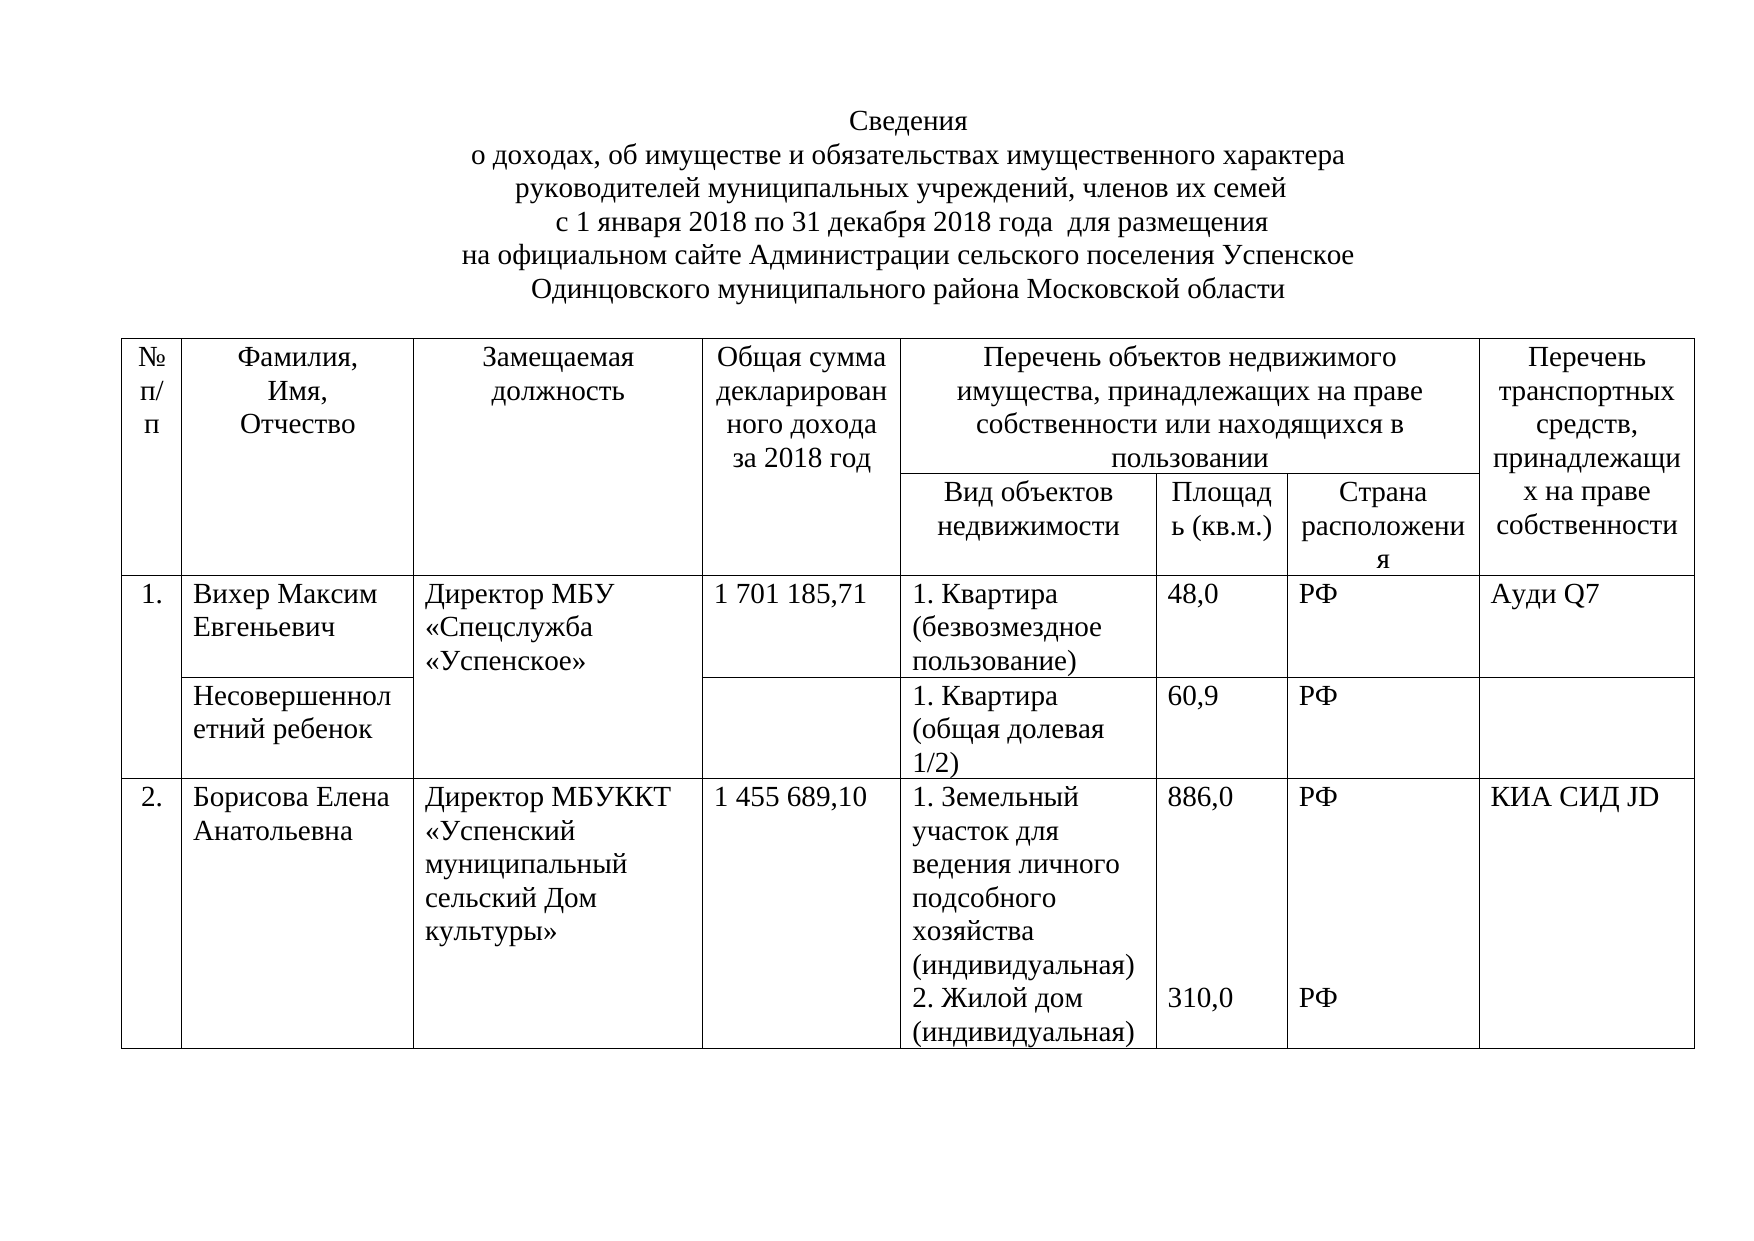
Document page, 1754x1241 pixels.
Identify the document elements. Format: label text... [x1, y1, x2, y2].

table_cell 1. Земельный участок для ведения личного подсобного хозяйства (индивидуальная) 2. Жилой дом (индивидуальная) [901, 779, 1156, 1048]
table_cell Площадь (кв.м.) [1157, 474, 1287, 575]
text Одинцовского муниципального района Московской области [133, 271, 1683, 304]
text с 1 января 2018 по 31 декабря 2018 года для размещения [133, 204, 1683, 237]
table_cell 48,0 [1157, 576, 1287, 677]
table_cell Борисова Елена Анатольевна [182, 779, 413, 1048]
table_cell Вид объектов недвижимости [901, 474, 1156, 575]
table_cell Директор МБУ «Спецслужба «Успенское» [414, 576, 702, 778]
table_cell [1480, 678, 1694, 778]
table_cell РФ [1288, 576, 1479, 677]
text руководителей муниципальных учреждений, членов их семей [133, 170, 1683, 204]
table_cell 1. Квартира (безвозмездное пользование) [901, 576, 1156, 677]
text Сведения [133, 103, 1683, 137]
table_header Общая сумма декларированного дохода за 2018 год [703, 339, 900, 575]
table_header Перечень объектов недвижимого имущества, принадлежащих на праве собственности или находящихся в пользовании [901, 339, 1479, 473]
table_header Замещаемая должность [414, 339, 702, 575]
table_cell 886,0 310,0 [1157, 779, 1287, 1048]
table_header № п/п [122, 339, 181, 575]
table_cell Страна расположения [1288, 474, 1479, 575]
table_cell [703, 678, 900, 778]
table_cell Несовершеннолетний ребенок [182, 678, 413, 778]
table_cell 1. Квартира (общая долевая 1/2) [901, 678, 1156, 778]
table_cell Ауди Q7 [1480, 576, 1694, 677]
table_header Перечень транспортных средств, принадлежащих на праве собственности [1480, 339, 1694, 575]
table_cell 60,9 [1157, 678, 1287, 778]
table_cell 1 455 689,10 [703, 779, 900, 1048]
table_cell РФ РФ [1288, 779, 1479, 1048]
table_cell КИА СИД JD [1480, 779, 1694, 1048]
table_cell 1 701 185,71 [703, 576, 900, 677]
table_header Фамилия, Имя, Отчество [182, 339, 413, 575]
table_cell 1. [122, 576, 181, 778]
table_cell Вихер Максим Евгеньевич [182, 576, 413, 677]
text на официальном сайте Администрации сельского поселения Успенское [133, 237, 1683, 271]
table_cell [414, 779, 702, 1048]
table_cell РФ [1288, 678, 1479, 778]
text о доходах, об имуществе и обязательствах имущественного характера [133, 137, 1683, 170]
table_cell 2. [122, 779, 181, 1048]
